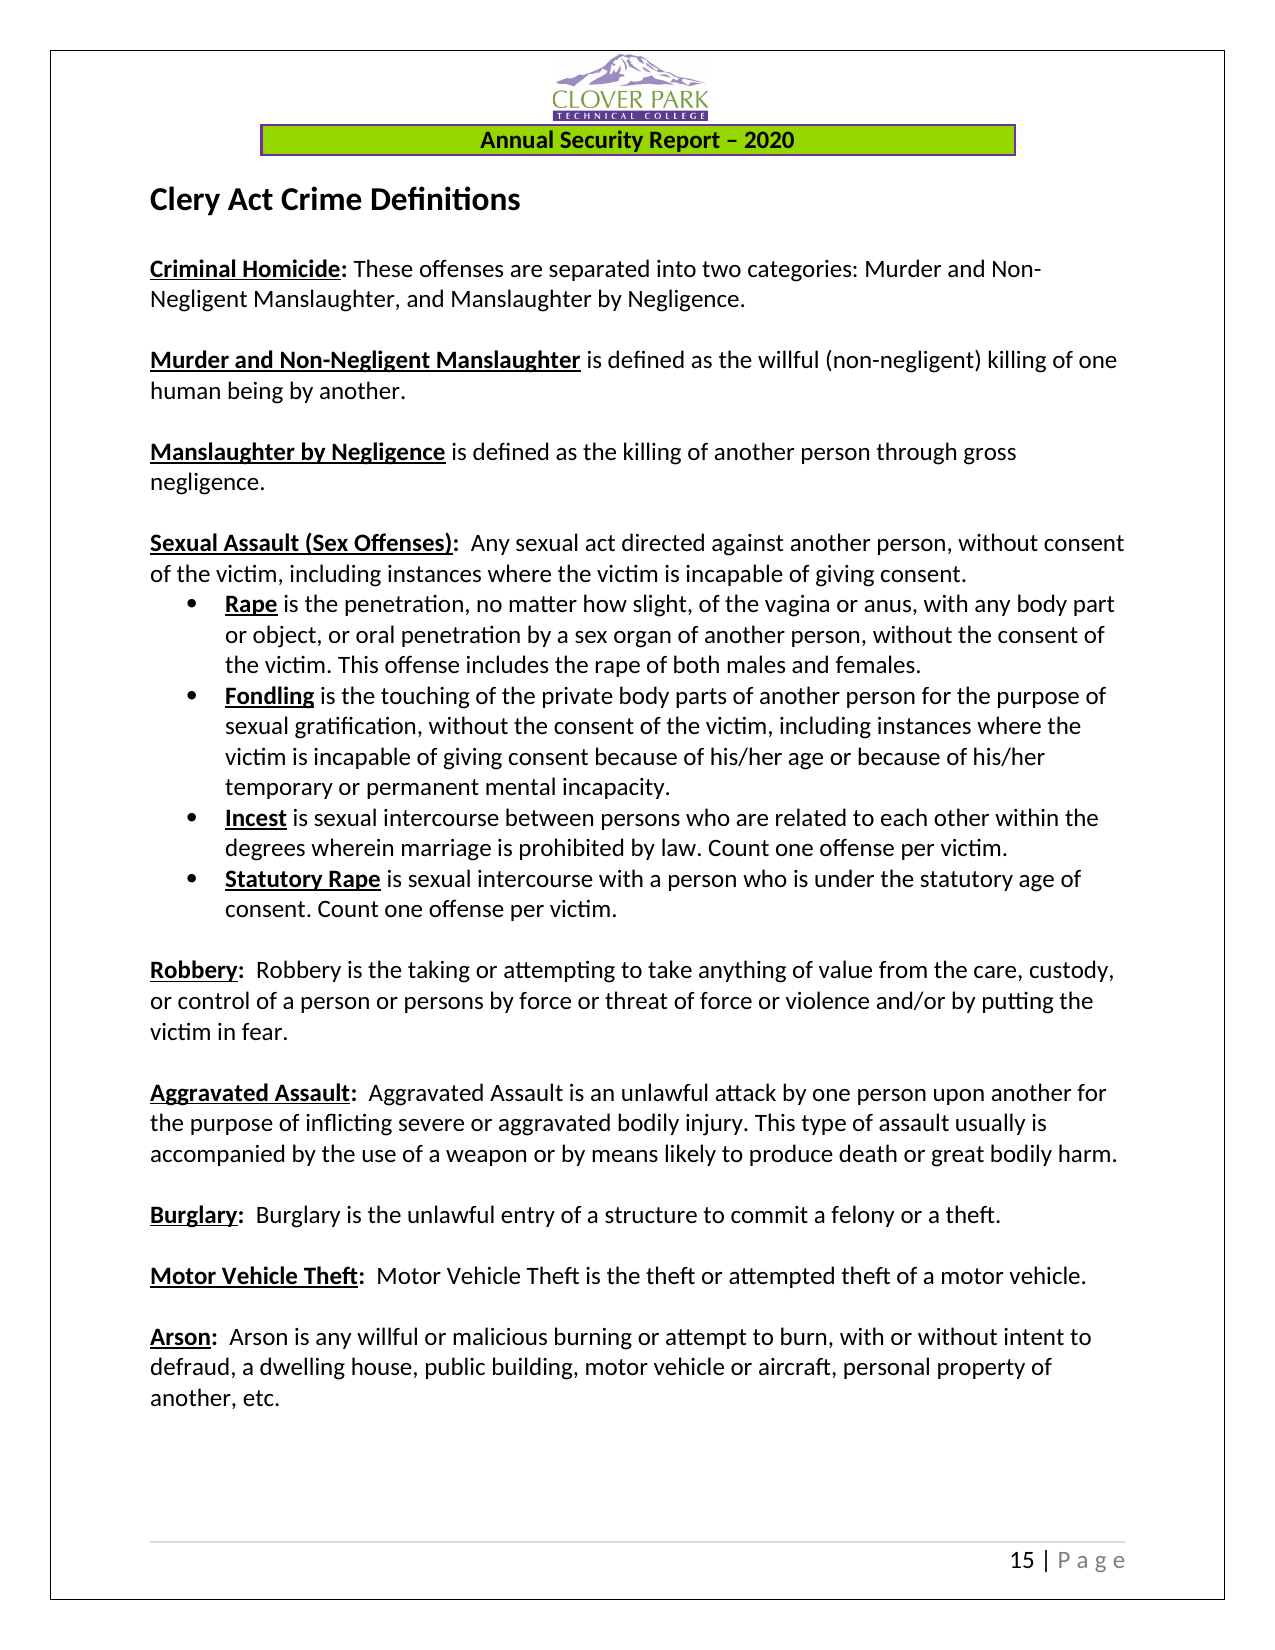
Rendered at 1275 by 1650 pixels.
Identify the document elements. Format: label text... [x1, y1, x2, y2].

text Murder and Non-Negligent Manslaughter is defined as the willful (non-negligent) killing of one human being by another. [150, 344, 1125, 405]
list Statutory Rape is sexual intercourse with a person who is under the statutory age of consent. Count one offense per victim. [187, 863, 1125, 924]
list Rape is the penetration, no matter how slight, of the vagina or anus, with any body part or object, or oral penetration by a sex organ of another person, without the consent of the victim. This offense includes the rape of both males and females. [187, 588, 1125, 680]
list Fondling is the touching of the private body parts of another person for the purpose of sexual gratification, without the consent of the victim, including instances where the victim is incapable of giving consent because of his/her age or because of his/her temporary or permanent mental incapacity. [187, 680, 1125, 802]
text Burglary: Burglary is the unlawful entry of a structure to commit a felony or a theft. [150, 1199, 1125, 1229]
picture [552, 54, 708, 121]
text Arson: Arson is any willful or malicious burning or attempt to burn, with or without intent to defraud, a dwelling house, public building, motor vehicle or aircraft, personal property of another, etc. [150, 1321, 1125, 1412]
text Robbery: Robbery is the taking or attempting to take anything of value from the care, custody, or control of a person or persons by force or threat of force or violence and/or by putting the victim in fear. [150, 955, 1125, 1046]
text Aggravated Assault: Aggravated Assault is an unlawful attack by one person upon another for the purpose of inflicting severe or aggravated bodily injury. This type of assault usually is accompanied by the use of a weapon or by means likely to produce death or great bodily harm. [150, 1077, 1125, 1168]
text Motor Vehicle Theft: Motor Vehicle Theft is the theft or attempted theft of a motor vehicle. [150, 1260, 1125, 1290]
list Incest is sexual intercourse between persons who are related to each other within the degrees wherein marriage is prohibited by law. Count one offense per victim. [187, 802, 1125, 863]
text Sexual Assault (Sex Offenses): Any sexual act directed against another person, without consent of the victim, including instances where the victim is incapable of giving consent. [150, 527, 1125, 588]
text Manslaughter by Negligence is defined as the killing of another person through gross negligence. [150, 436, 1125, 497]
text Criminal Homicide: These offenses are separated into two categories: Murder and Non-Negligent Manslaughter, and Manslaughter by Negligence. [150, 253, 1125, 314]
subtitle Clery Act Crime Definitions [150, 178, 1125, 219]
